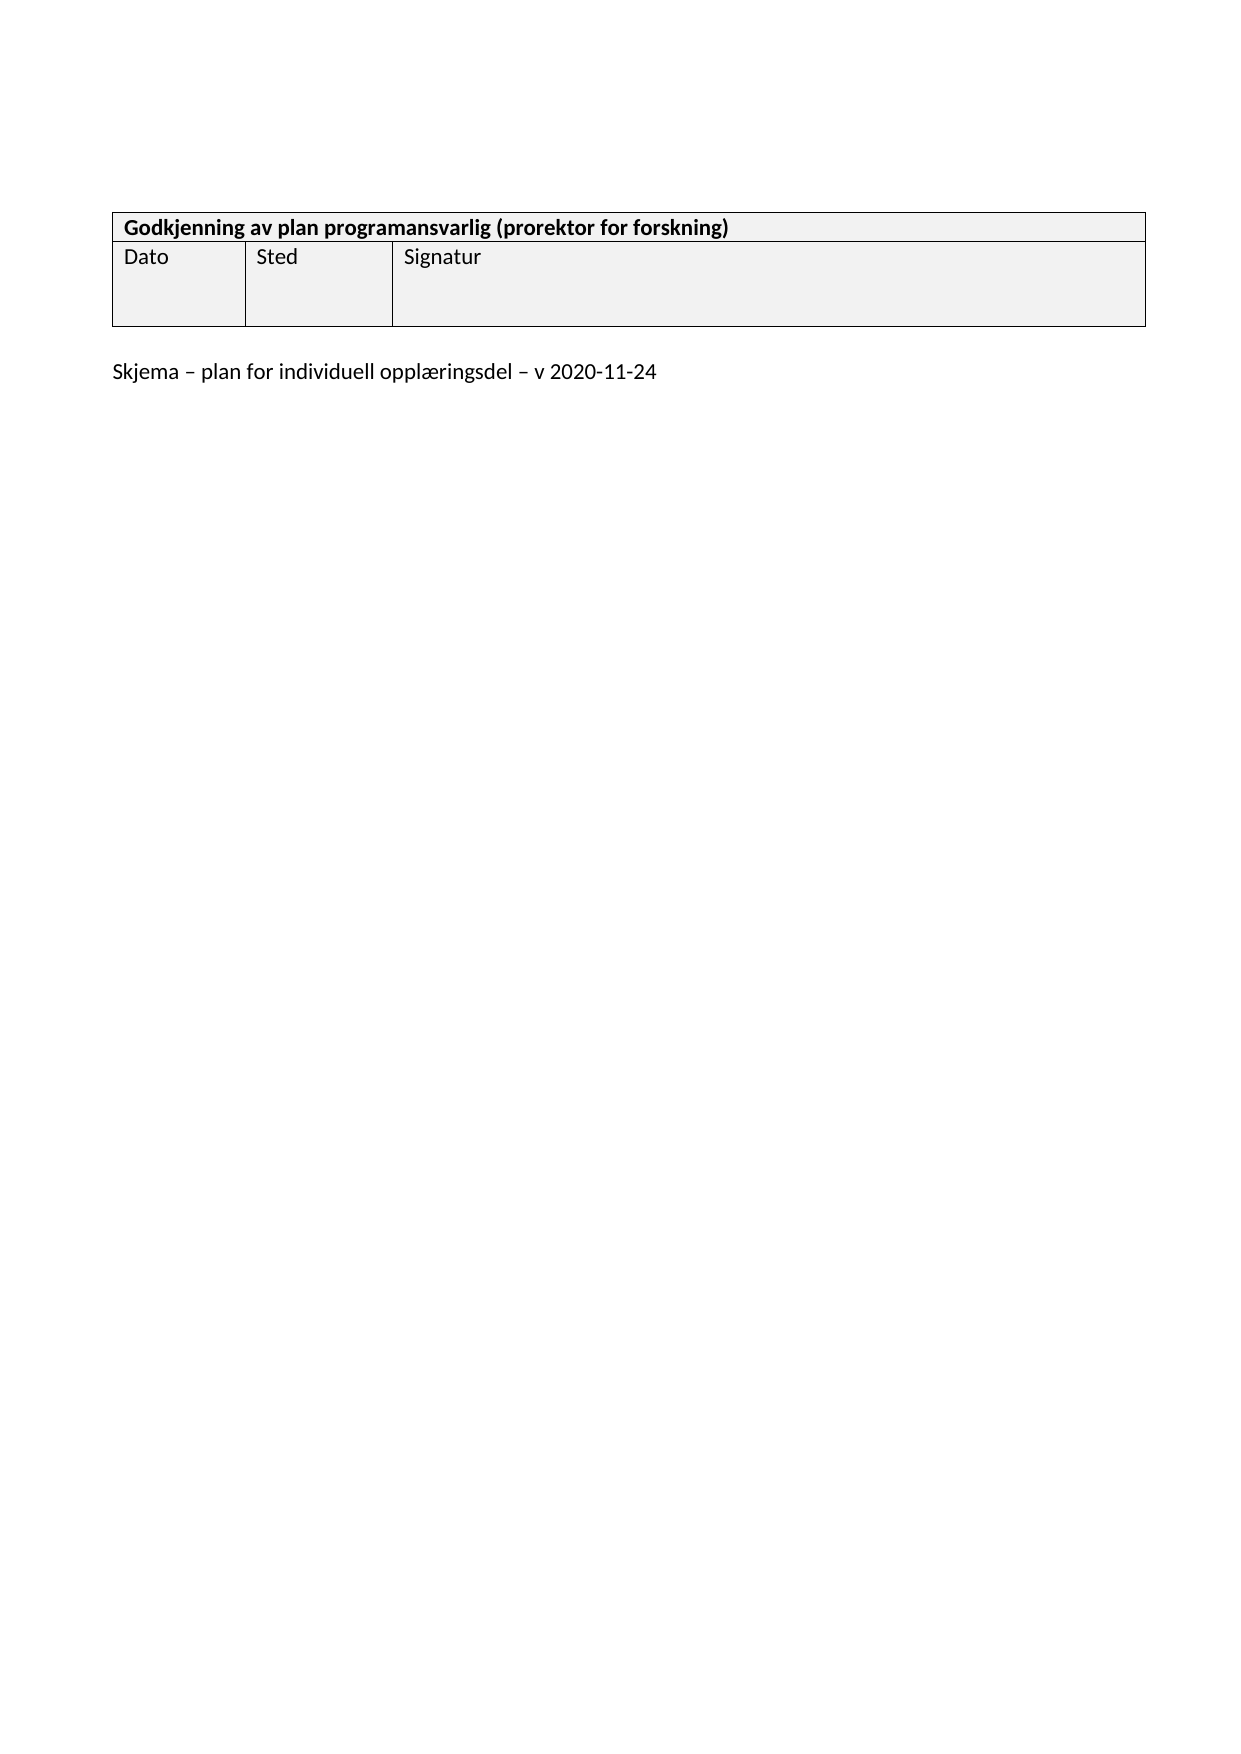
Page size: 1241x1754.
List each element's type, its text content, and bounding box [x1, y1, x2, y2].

text Skjema – plan for individuell opplæringsdel – v 2020-11-24 [112, 327, 1128, 385]
table_cell Sted [246, 242, 392, 326]
table_cell Signatur [393, 242, 1145, 326]
table_header Godkjenning av plan programansvarlig (prorektor for forskning) [113, 213, 1145, 241]
table_cell Dato [113, 242, 245, 326]
